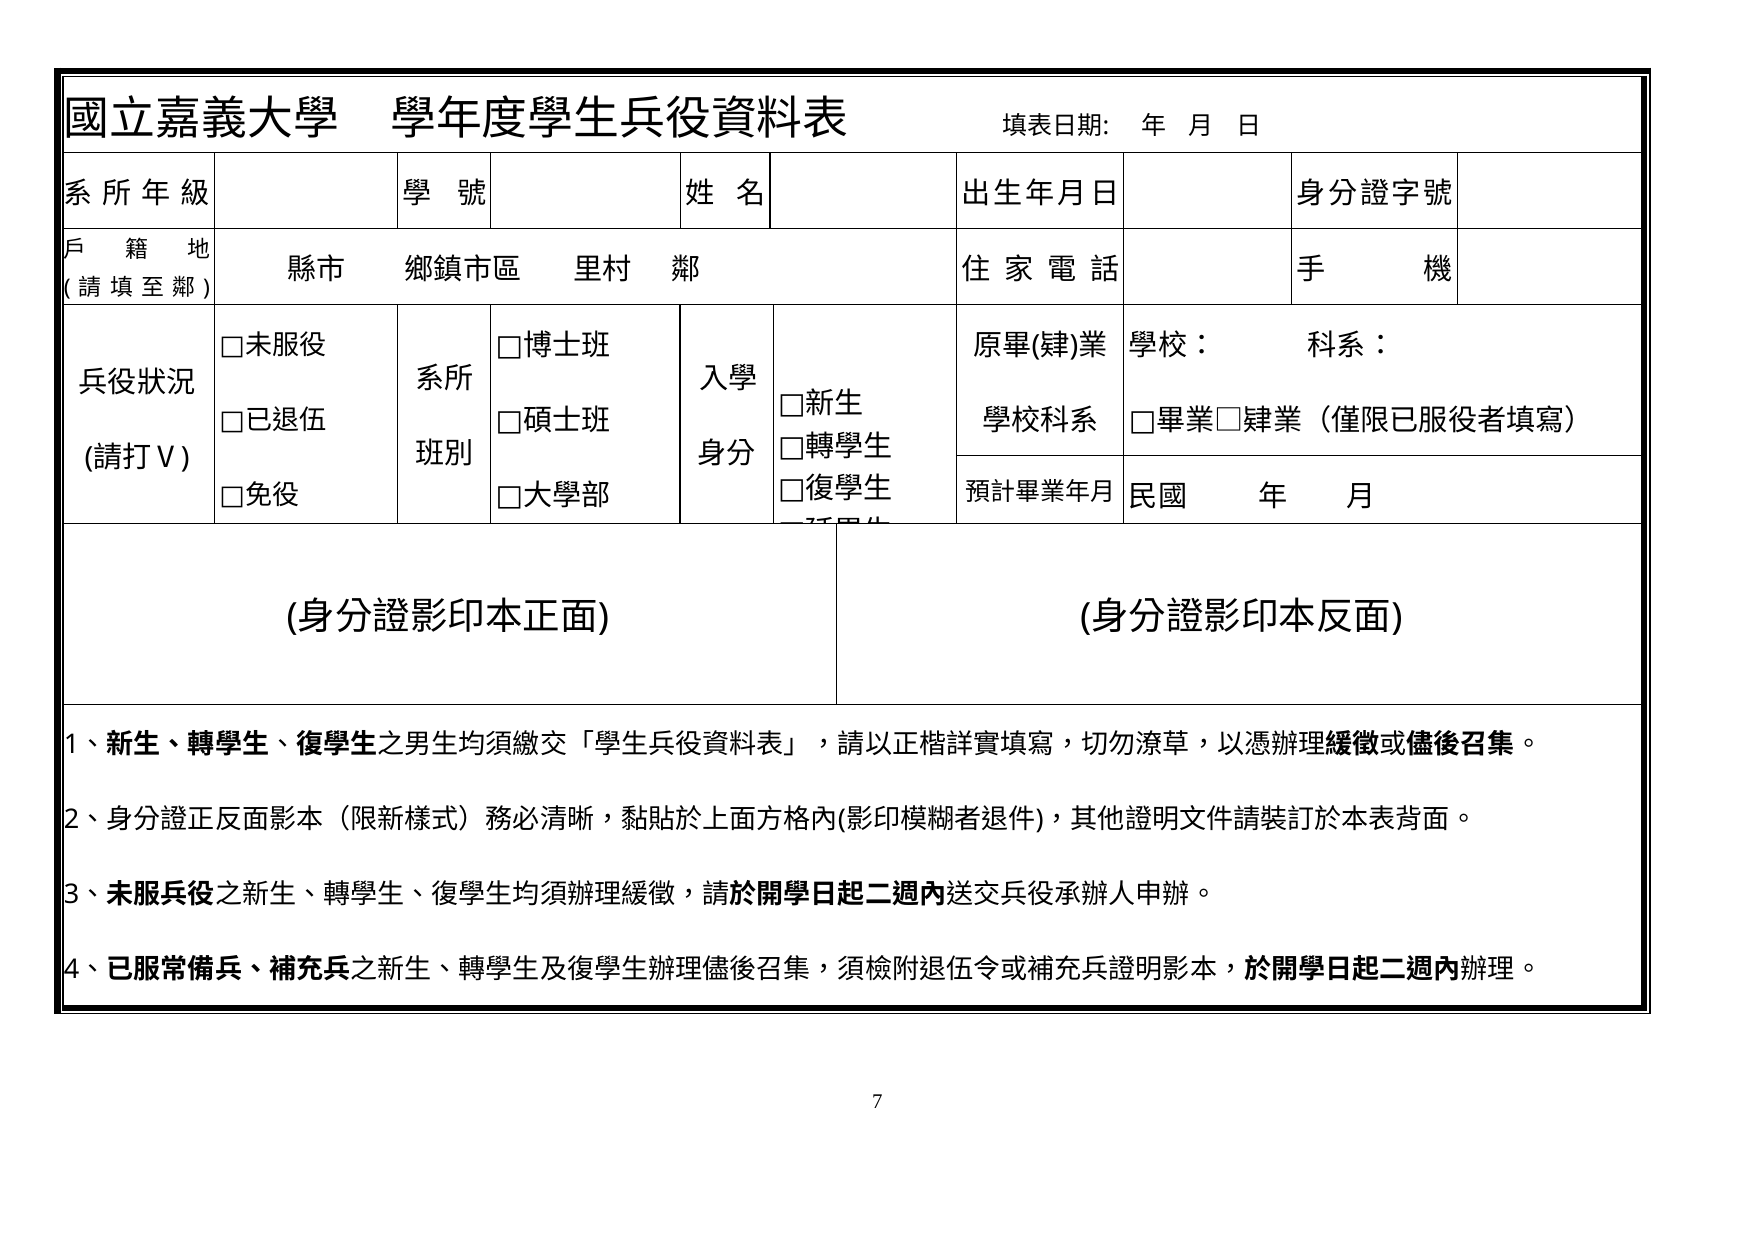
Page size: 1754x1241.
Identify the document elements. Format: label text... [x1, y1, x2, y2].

table_cell 學校： 科系： □畢業□肄業（僅限已服役者填寫） [1124, 305, 1641, 455]
table_cell 預計畢業年月 [957, 456, 1123, 522]
table_cell 原畢(肄)業學校科系 [957, 305, 1123, 455]
table_cell 身分證字號 [1292, 153, 1457, 228]
table_cell 系所年級 [64, 153, 214, 228]
table_cell 縣市 鄉鎮市區 里村 鄰 [215, 229, 956, 304]
table_cell 戶籍地 (請填至鄰) [64, 229, 214, 304]
table_cell 姓名 [681, 153, 769, 228]
table_cell 入學 身分 [681, 305, 773, 522]
table_cell 學號 [398, 153, 490, 228]
table_cell 民國 年 月 [1124, 456, 1641, 522]
table_cell (身分證影印本正面) [64, 524, 836, 704]
table_cell [1458, 153, 1641, 228]
table_cell 出生年月日 [957, 153, 1123, 228]
table_cell 手機 [1292, 229, 1457, 304]
table_cell 住家電話 [957, 229, 1123, 304]
table_cell 兵役狀況 (請打Ⅴ) [64, 305, 214, 522]
table_cell [215, 153, 397, 228]
table_cell 系所 班別 [398, 305, 490, 522]
table_cell [1124, 153, 1291, 228]
table_cell (身分證影印本反面) [837, 524, 1641, 704]
table_cell □新生 □轉學生 □復學生 □延畢生 [774, 305, 956, 522]
table_cell □博士班 □碩士班 □大學部 [491, 305, 679, 522]
table_cell [1458, 229, 1641, 304]
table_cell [64, 705, 1641, 1005]
table_header 國立嘉義大學 學年度學生兵役資料表 填表日期: 年 月 日 [64, 77, 1641, 152]
table_cell [1124, 229, 1291, 304]
table_cell □未服役 □已退伍 □免役 □國民兵 □補充兵 □已服替代役 [215, 305, 397, 522]
table_cell [771, 153, 956, 228]
table_cell [491, 153, 680, 228]
